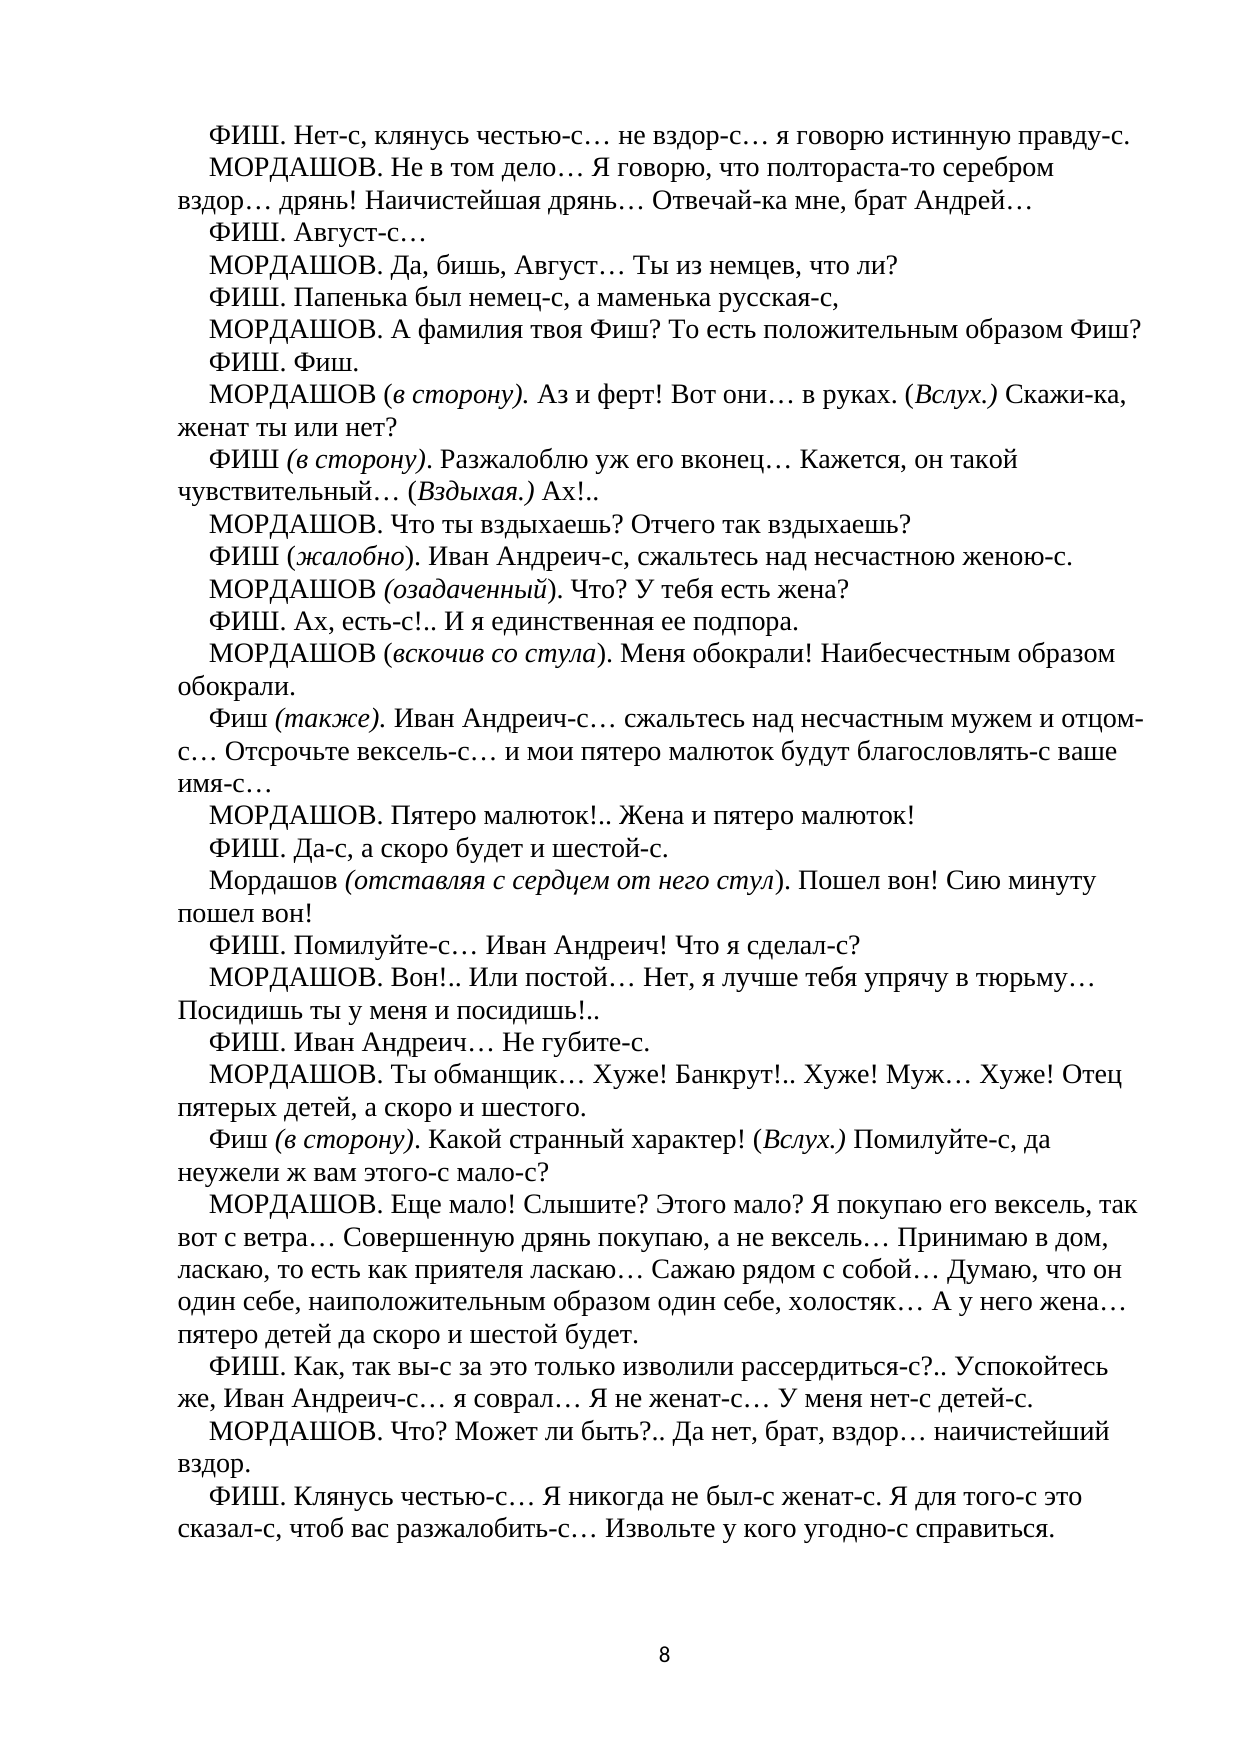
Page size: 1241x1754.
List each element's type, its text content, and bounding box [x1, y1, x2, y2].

text ФИШ. Папенька был немец-с, а маменька русская-с, [177, 280, 1152, 312]
text ФИШ. Помилуйте-с… Иван Андреич! Что я сделал-с? [177, 928, 1152, 960]
text Фиш (в сторону). Какой странный характер! (Вслух.) Помилуйте-с, да неужели ж вам этого-с мало-с? [177, 1122, 1152, 1187]
text МОРДАШОВ. Что? Может ли быть?.. Да нет, брат, вздор… наичистейший вздор. [177, 1414, 1152, 1479]
text МОРДАШОВ. Ты обманщик… Хуже! Банкрут!.. Хуже! Муж… Хуже! Отец пятерых детей, а скоро и шестого. [177, 1058, 1152, 1122]
text МОРДАШОВ. Да, бишь, Август… Ты из немцев, что ли? [177, 248, 1152, 280]
text МОРДАШОВ. Еще мало! Слышите? Этого мало? Я покупаю его вексель, так вот с ветра… Совершенную дрянь покупаю, а не вексель… Принимаю в дом, ласкаю, то есть как приятеля ласкаю… Сажаю рядом с собой… Думаю, что он один себе, наиположительным образом один себе, холостяк… А у него жена… пятеро детей да скоро и шестой будет. [177, 1187, 1152, 1349]
text Фиш (также). Иван Андреич-с… сжальтесь над несчастным мужем и отцом-с… Отсрочьте вексель-с… и мои пятеро малюток будут благословлять-с ваше имя-с… [177, 701, 1152, 798]
text МОРДАШОВ. Пятеро малюток!.. Жена и пятеро малюток! [177, 798, 1152, 831]
text Мордашов (отставляя с сердцем от него стул). Пошел вон! Сию минуту пошел вон! [177, 863, 1152, 928]
text ФИШ. Как, так вы-с за это только изволили рассердиться-с?.. Успокойтесь же, Иван Андреич-с… я соврал… Я не женат-с… У меня нет-с детей-с. [177, 1349, 1152, 1414]
text МОРДАШОВ. Вон!.. Или постой… Нет, я лучше тебя упрячу в тюрьму… Посидишь ты у меня и посидишь!.. [177, 960, 1152, 1025]
text МОРДАШОВ. Не в том дело… Я говорю, что полтораста-то серебром вздор… дрянь! Наичистейшая дрянь… Отвечай-ка мне, брат Андрей… [177, 151, 1152, 215]
text ФИШ (в сторону). Разжалоблю уж его вконец… Кажется, он такой чувствительный… (Вздыхая.) Ах!.. [177, 442, 1152, 507]
text МОРДАШОВ. Что ты вздыхаешь? Отчего так вздыхаешь? [177, 507, 1152, 539]
text ФИШ. Иван Андреич… Не губите-с. [177, 1025, 1152, 1058]
text ФИШ. Ах, есть-с!.. И я единственная ее подпора. [177, 604, 1152, 636]
text ФИШ. Нет-с, клянусь честью-с… не вздор-с… я говорю истинную правду-с. [177, 118, 1152, 151]
text МОРДАШОВ (озадаченный). Что? У тебя есть жена? [177, 572, 1152, 604]
text ФИШ. Да-с, а скоро будет и шестой-с. [177, 831, 1152, 863]
text МОРДАШОВ (в сторону). Аз и ферт! Вот они… в руках. (Вслух.) Скажи-ка, женат ты или нет? [177, 377, 1152, 442]
text ФИШ. Фиш. [177, 345, 1152, 377]
text МОРДАШОВ (вскочив со стула). Меня обокрали! Наибесчестным образом обокрали. [177, 636, 1152, 701]
text ФИШ (жалобно). Иван Андреич-с, сжальтесь над несчастною женою-с. [177, 539, 1152, 572]
text ФИШ. Август-с… [177, 215, 1152, 248]
text МОРДАШОВ. А фамилия твоя Фиш? То есть положительным образом Фиш? [177, 312, 1152, 345]
text ФИШ. Клянусь честью-с… Я никогда не был-с женат-с. Я для того-с это сказал-с, чтоб вас разжалобить-с… Извольте у кого угодно-с справиться. [177, 1479, 1152, 1543]
